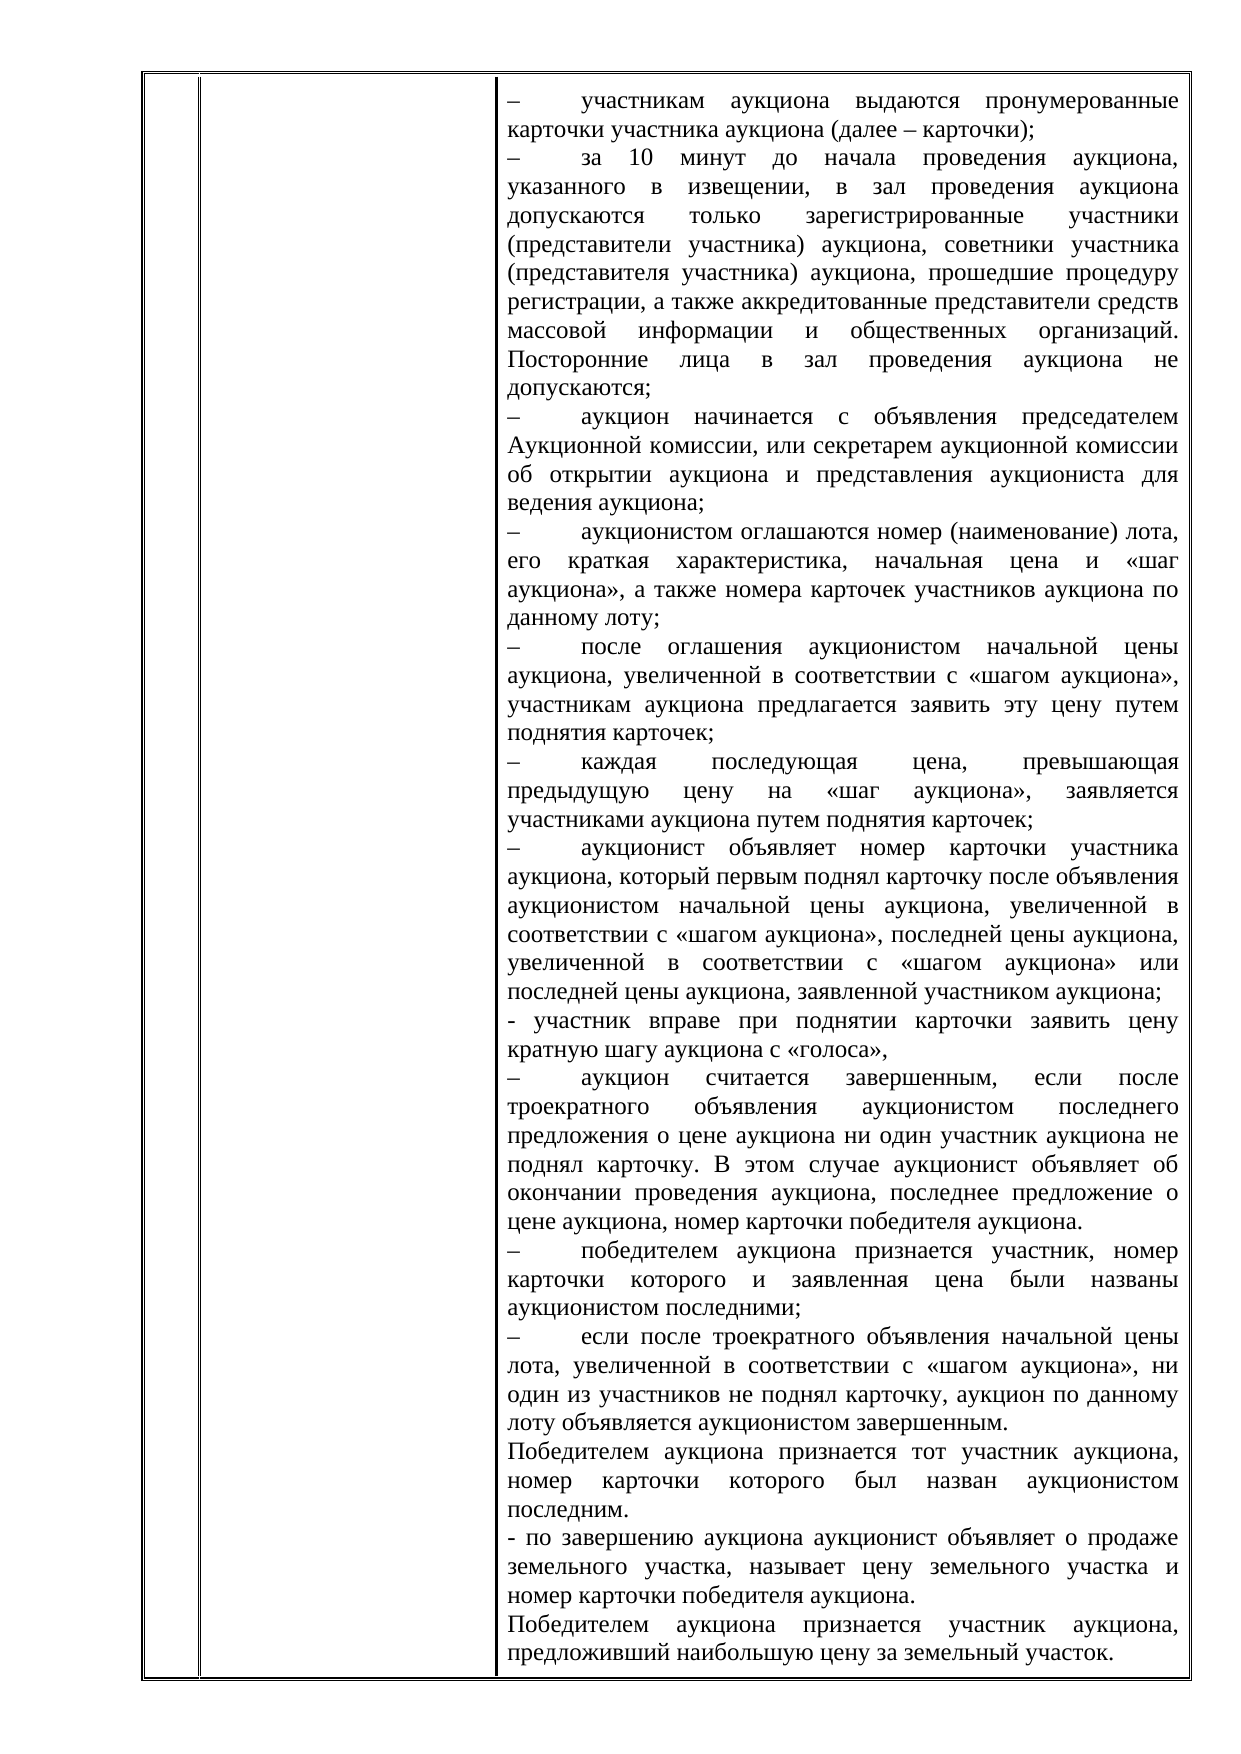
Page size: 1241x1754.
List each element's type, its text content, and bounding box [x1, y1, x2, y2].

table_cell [200, 74, 496, 1677]
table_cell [496, 74, 1189, 1677]
table_cell 23 [145, 74, 199, 1677]
